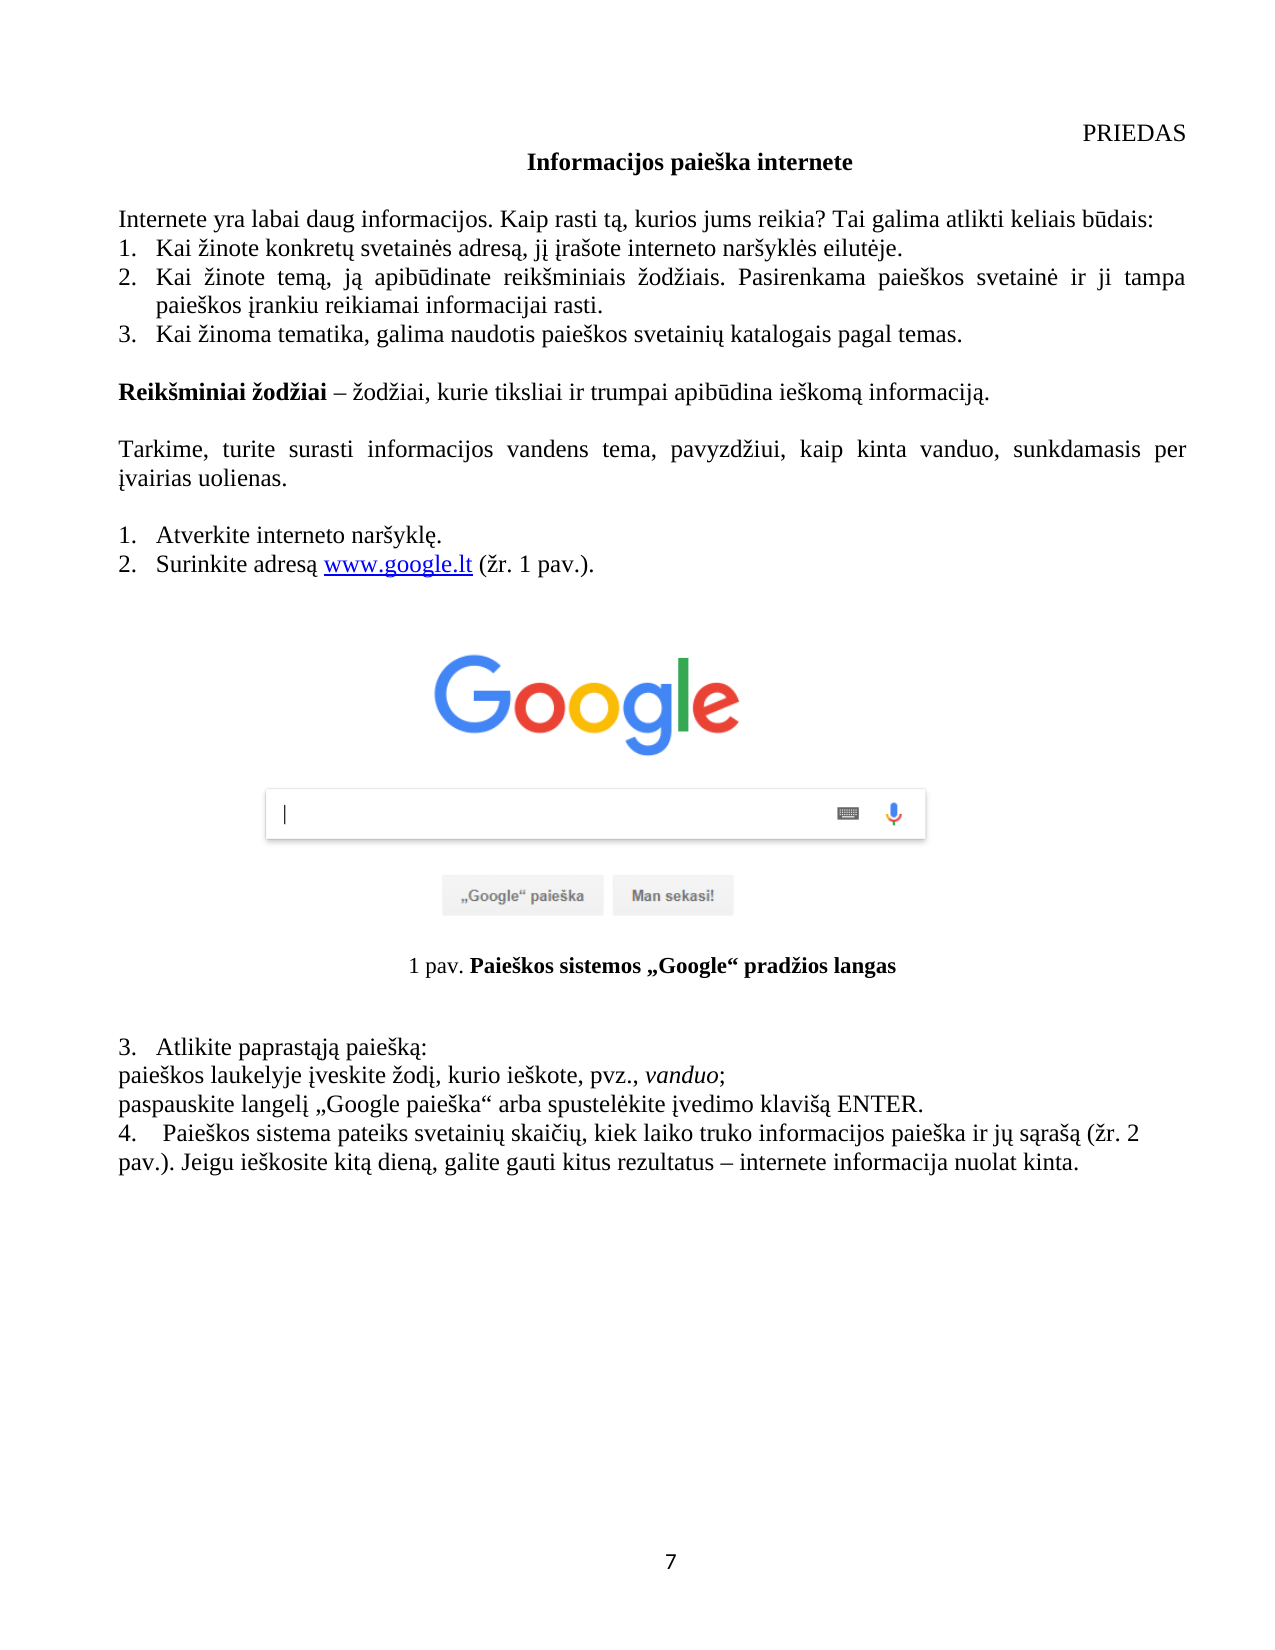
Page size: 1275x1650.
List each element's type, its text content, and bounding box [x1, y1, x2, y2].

list Kai žinoma tematika, galima naudotis paieškos svetainių katalogais pagal temas. [118, 319, 1186, 348]
list PRIEDAS [193, 118, 1186, 147]
list Tarkime, turite surasti informacijos vandens tema, pavyzdžiui, kaip kinta vanduo, sunkdamasis per įvairias uolienas. [118, 434, 1186, 492]
list Atlikite paprastąją paiešką: [118, 1032, 1186, 1061]
list paieškos laukelyje įveskite žodį, kurio ieškote, pvz., vanduo; [118, 1061, 1186, 1089]
text 1 pav. Paieškos sistemos „Google“ pradžios langas [118, 952, 1186, 978]
list Surinkite adresą www.google.lt (žr. 1 pav.). [118, 549, 1186, 578]
list Kai žinote konkretų svetainės adresą, jį įrašote interneto naršyklės eilutėje. [118, 233, 1186, 262]
picture [230, 606, 973, 952]
list Reikšminiai žodžiai – žodžiai, kurie tiksliai ir trumpai apibūdina ieškomą informaciją. [118, 377, 1186, 406]
list Informacijos paieška internete [193, 147, 1186, 176]
list Atverkite interneto naršyklę. [118, 521, 1186, 549]
list Paieškos sistema pateiks svetainių skaičių, kiek laiko truko informacijos paieška ir jų sąrašą (žr. 2 pav.). Jeigu ieškosite kitą dieną, galite gauti kitus rezultatus – internete informacija nuolat kinta. [118, 1118, 1186, 1176]
list Internete yra labai daug informacijos. Kaip rasti tą, kurios jums reikia? Tai galima atlikti keliais būdais: [118, 204, 1186, 233]
list paspauskite langelį „Google paieška“ arba spustelėkite įvedimo klavišą ENTER. [118, 1089, 1186, 1118]
list Kai žinote temą, ją apibūdinate reikšminiais žodžiais. Pasirenkama paieškos svetainė ir ji tampa paieškos įrankiu reikiamai informacijai rasti. [118, 262, 1186, 319]
